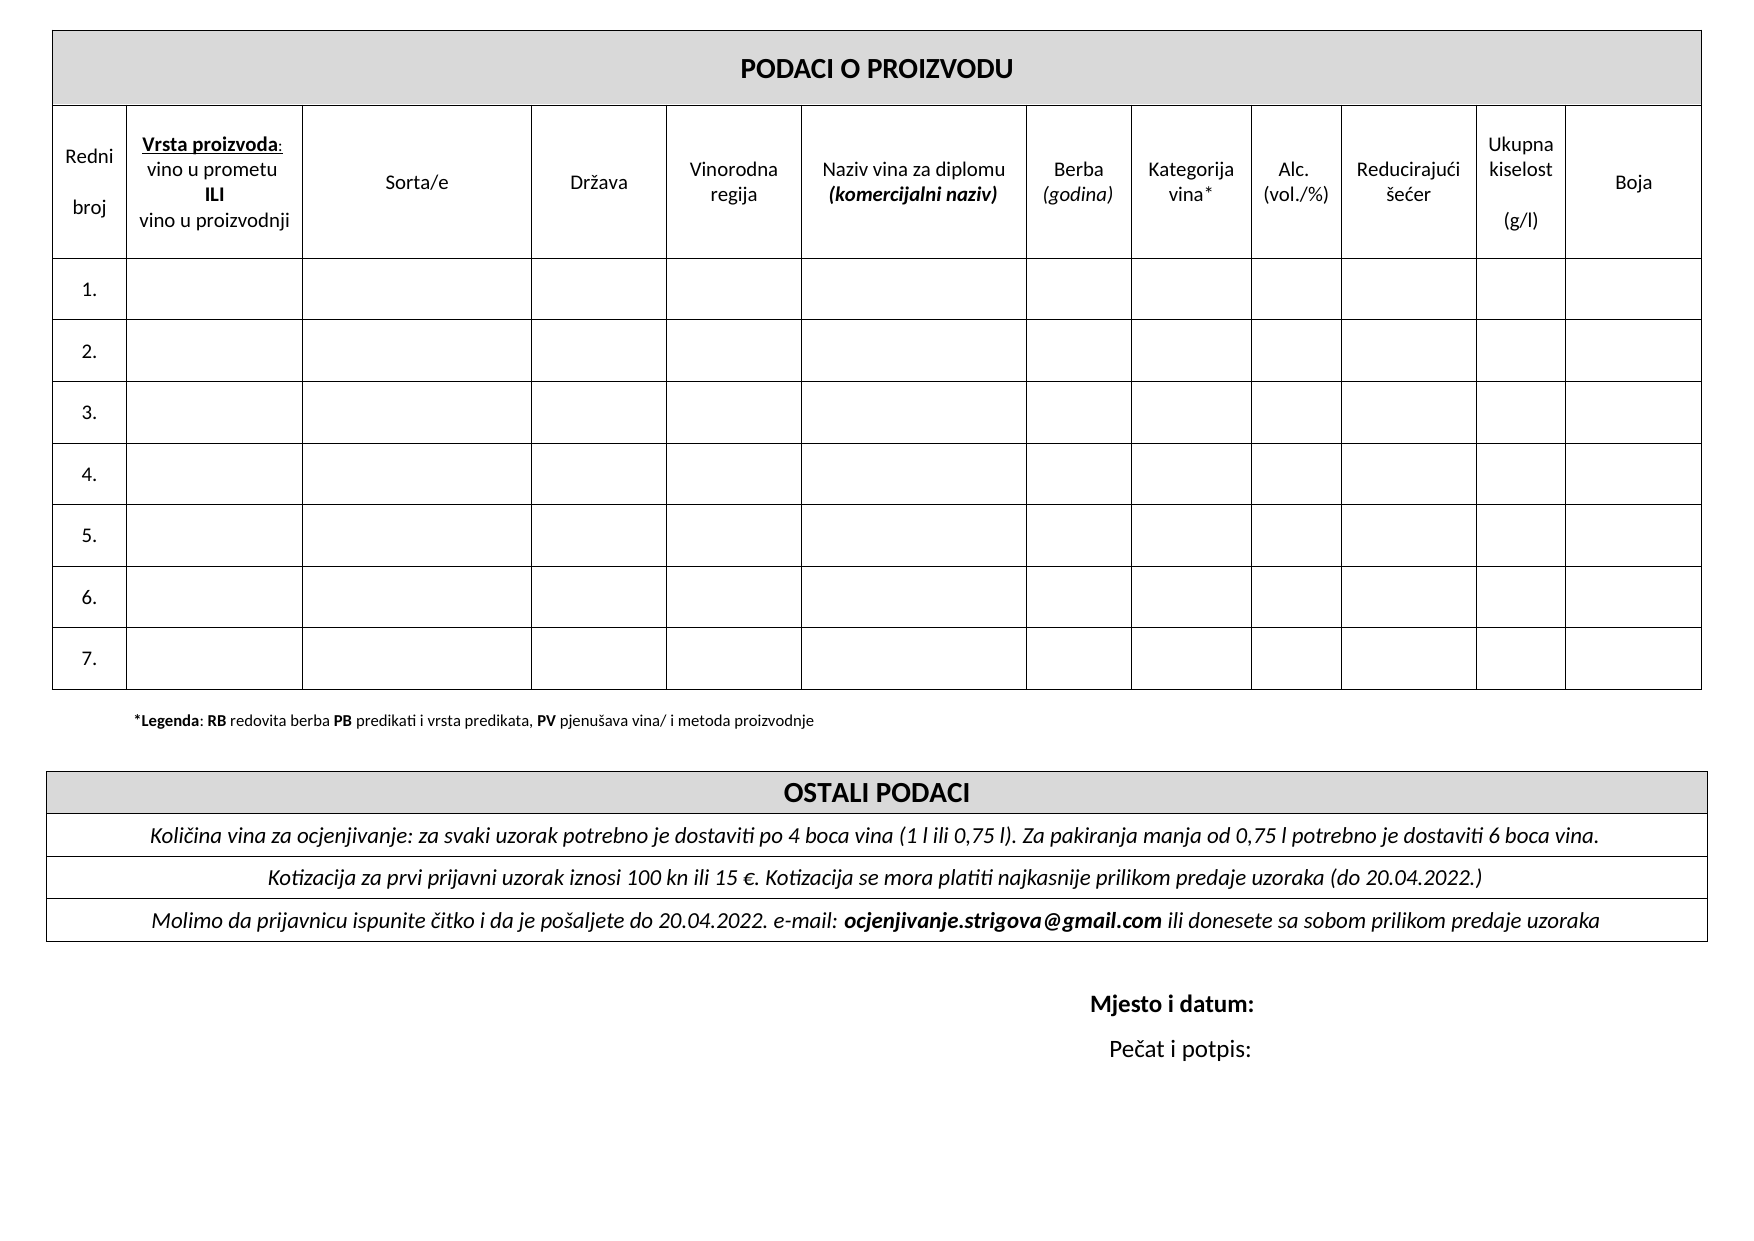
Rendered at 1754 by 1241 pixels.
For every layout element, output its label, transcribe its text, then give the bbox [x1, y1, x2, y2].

table_cell Vrsta proizvoda: vino u prometu ILI vino u proizvodnji [127, 106, 302, 258]
table_cell [667, 382, 801, 442]
table_header OSTALI PODACI [47, 772, 1707, 813]
table_cell Alc. (vol./%) [1252, 106, 1341, 258]
table_cell [1566, 382, 1701, 442]
table_cell [303, 382, 531, 442]
table_cell [1342, 567, 1476, 627]
table_cell [127, 444, 302, 504]
table_cell [1252, 628, 1341, 689]
table_cell [127, 567, 302, 627]
table_cell [1027, 259, 1131, 319]
table_cell Kotizacija za prvi prijavni uzorak iznosi 100 kn ili 15 €. Kotizacija se mora platiti najkasnije prilikom predaje uzoraka (do 20.04.2022.) [47, 857, 1707, 898]
table_cell [667, 259, 801, 319]
text *Legenda: RB redovita berba PB predikati i vrsta predikata, PV pjenušava vina/ i metoda proizvodnje [44, 710, 1710, 730]
table_cell [667, 567, 801, 627]
table_cell [1342, 505, 1476, 566]
table_cell Molimo da prijavnicu ispunite čitko i da je pošaljete do 20.04.2022. e-mail: ocjenjivanje.strigova@gmail.com ili donesete sa sobom prilikom predaje uzoraka [47, 899, 1707, 941]
table_cell [1477, 567, 1565, 627]
table_cell [1252, 382, 1341, 442]
table_cell [667, 628, 801, 689]
table_cell [1342, 444, 1476, 504]
table_cell [303, 628, 531, 689]
table_cell [1027, 444, 1131, 504]
table_cell [532, 567, 666, 627]
table_cell [1477, 505, 1565, 566]
table_cell [1342, 628, 1476, 689]
table_cell 4. [53, 444, 126, 504]
table_cell [1477, 320, 1565, 381]
table_cell [1477, 628, 1565, 689]
table_cell [127, 320, 302, 381]
table_cell [1027, 628, 1131, 689]
table_cell Sorta/e [303, 106, 531, 258]
table_cell [667, 505, 801, 566]
table_cell Berba (godina) [1027, 106, 1131, 258]
table_cell [667, 320, 801, 381]
table_cell [303, 320, 531, 381]
table_cell 2. [53, 320, 126, 381]
table_cell Reducirajući šećer [1342, 106, 1476, 258]
table_cell [1342, 320, 1476, 381]
table_cell [303, 259, 531, 319]
table_cell [127, 628, 302, 689]
table_cell [1566, 320, 1701, 381]
table_cell [127, 382, 302, 442]
table_cell [1132, 628, 1251, 689]
table_cell Vinorodna regija [667, 106, 801, 258]
table_cell [1566, 567, 1701, 627]
table_cell [802, 567, 1026, 627]
table_cell [1027, 382, 1131, 442]
table_cell [802, 259, 1026, 319]
table_cell [532, 320, 666, 381]
table_cell [532, 259, 666, 319]
table_cell 5. [53, 505, 126, 566]
table_cell [1252, 444, 1341, 504]
table_cell Naziv vina za diplomu (komercijalni naziv) [802, 106, 1026, 258]
table_cell 6. [53, 567, 126, 627]
table_cell Ukupna kiselost (g/l) [1477, 106, 1565, 258]
table_cell 1. [53, 259, 126, 319]
table_cell [1027, 505, 1131, 566]
table_cell [1342, 259, 1476, 319]
table_cell Kategorija vina* [1132, 106, 1251, 258]
table_cell [127, 259, 302, 319]
table_header PODACI O PROIZVODU [53, 31, 1701, 104]
table_cell [1566, 259, 1701, 319]
table_cell [802, 628, 1026, 689]
table_cell [303, 567, 531, 627]
table_cell Redni broj [53, 106, 126, 258]
table_cell [1132, 444, 1251, 504]
table_cell [802, 444, 1026, 504]
table_cell [1132, 320, 1251, 381]
table_cell Država [532, 106, 666, 258]
table_cell [1132, 505, 1251, 566]
table_cell 3. [53, 382, 126, 442]
table_cell [1342, 382, 1476, 442]
table_cell [1252, 259, 1341, 319]
table_cell [532, 505, 666, 566]
table_cell Količina vina za ocjenjivanje: za svaki uzorak potrebno je dostaviti po 4 boca vina (1 l ili 0,75 l). Za pakiranja manja od 0,75 l potrebno je dostaviti 6 boca vina. [47, 814, 1707, 856]
table_cell 7. [53, 628, 126, 689]
table_cell [1027, 567, 1131, 627]
table_cell [802, 505, 1026, 566]
table_cell [1252, 505, 1341, 566]
text Pečat i potpis: [561, 1034, 1710, 1064]
table_cell [532, 444, 666, 504]
table_cell [667, 444, 801, 504]
table_cell [532, 628, 666, 689]
table_cell [802, 320, 1026, 381]
table_cell [802, 382, 1026, 442]
table_cell [303, 505, 531, 566]
table_cell [1566, 444, 1701, 504]
table_cell [1132, 567, 1251, 627]
table_cell Boja [1566, 106, 1701, 258]
table_cell [303, 444, 531, 504]
table_cell [1477, 382, 1565, 442]
table_cell [1132, 382, 1251, 442]
table_cell [1566, 505, 1701, 566]
table_cell [1252, 567, 1341, 627]
table_cell [1566, 628, 1701, 689]
table_cell [127, 505, 302, 566]
table_cell [1252, 320, 1341, 381]
table_cell [1132, 259, 1251, 319]
table_cell [1027, 320, 1131, 381]
table_cell [1477, 444, 1565, 504]
table_cell [532, 382, 666, 442]
table_cell [1477, 259, 1565, 319]
text Mjesto i datum: [561, 988, 1710, 1018]
